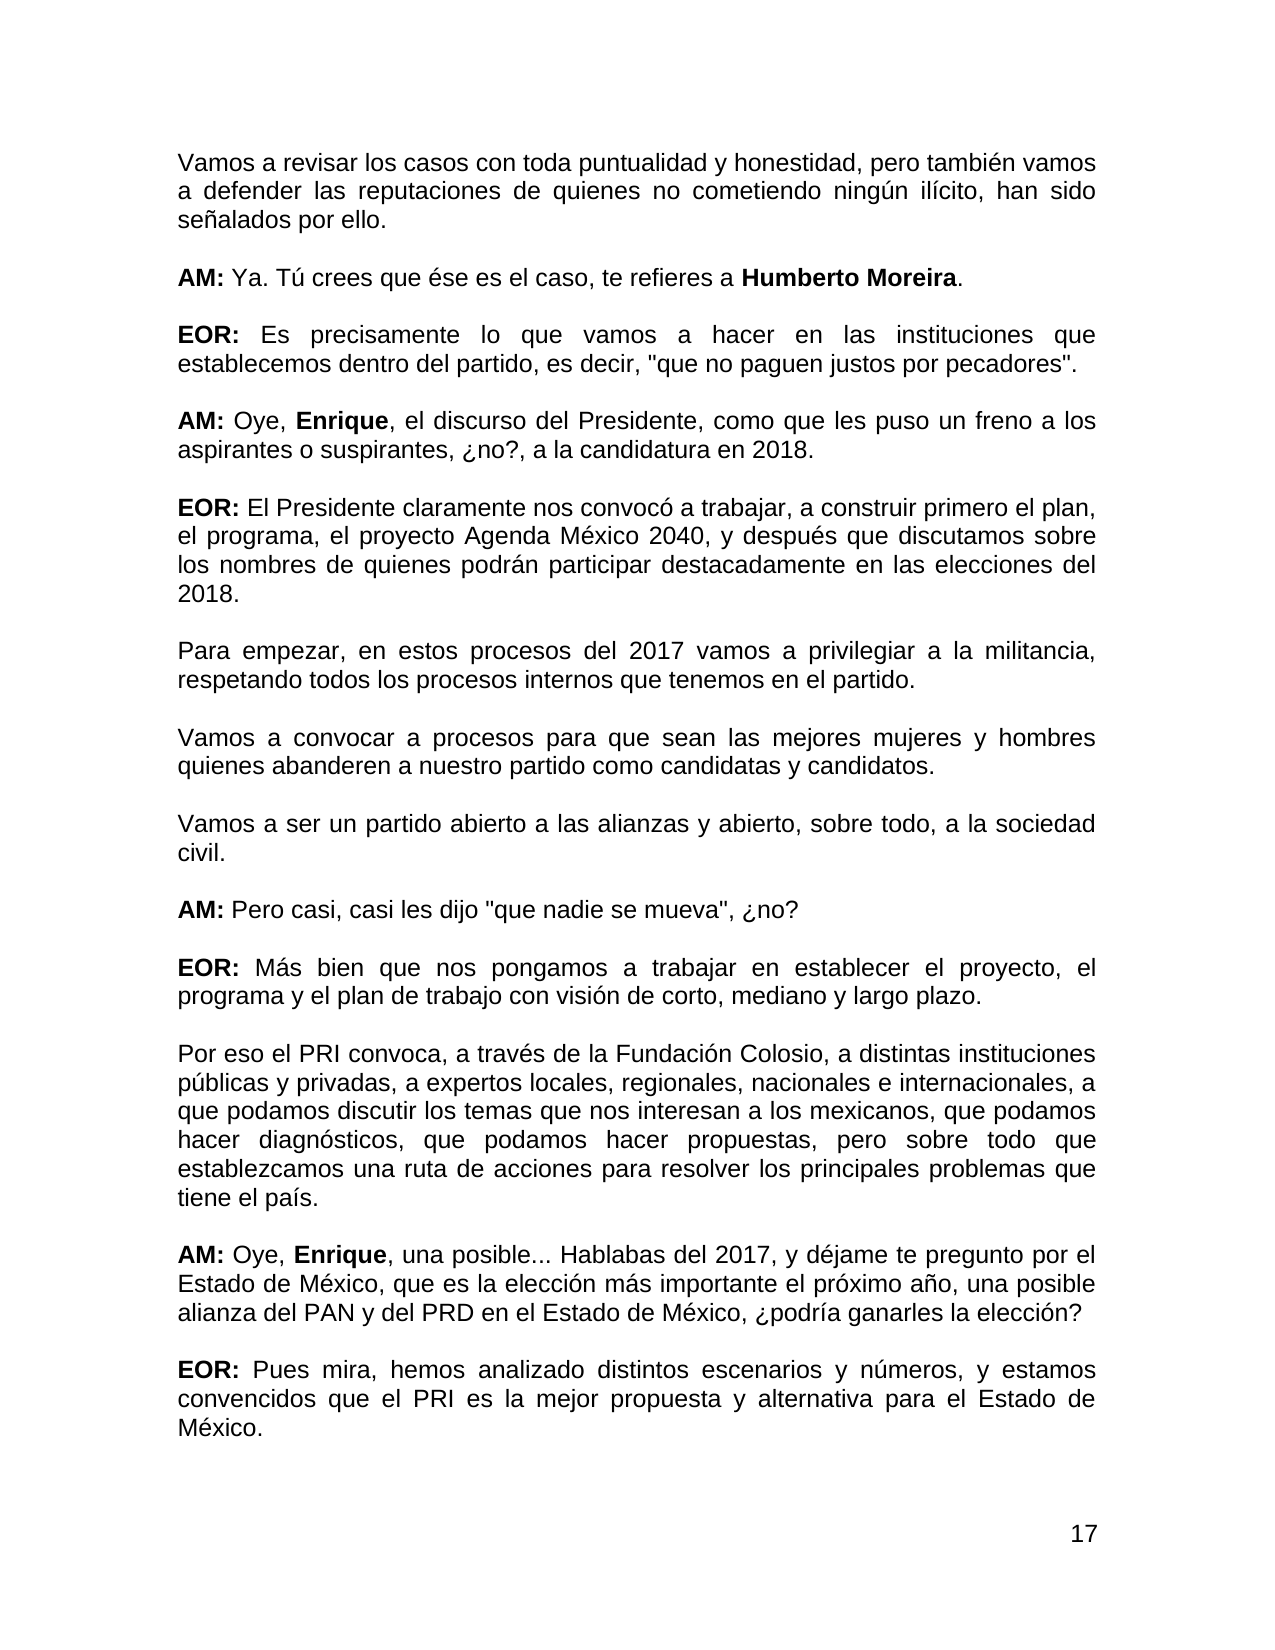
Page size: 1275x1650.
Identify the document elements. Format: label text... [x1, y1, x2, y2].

text Vamos a ser un partido abierto a las alianzas y abierto, sobre todo, a la sociedad civil. [177, 809, 1098, 866]
text Para empezar, en estos procesos del 2017 vamos a privilegiar a la militancia, respetando todos los procesos internos que tenemos en el partido. [177, 636, 1098, 694]
text AM: Oye, Enrique, el discurso del Presidente, como que les puso un freno a los aspirantes o suspirantes, ¿no?, a la candidatura en 2018. [177, 406, 1098, 464]
text EOR: Pues mira, hemos analizado distintos escenarios y números, y estamos convencidos que el PRI es la mejor propuesta y alternativa para el Estado de México. [177, 1355, 1098, 1441]
text EOR: El Presidente claramente nos convocó a trabajar, a construir primero el plan, el programa, el proyecto Agenda México 2040, y después que discutamos sobre los nombres de quienes podrán participar destacadamente en las elecciones del 2018. [177, 493, 1098, 608]
text Vamos a convocar a procesos para que sean las mejores mujeres y hombres quienes abanderen a nuestro partido como candidatas y candidatos. [177, 723, 1098, 780]
text EOR: Más bien que nos pongamos a trabajar en establecer el proyecto, el programa y el plan de trabajo con visión de corto, mediano y largo plazo. [177, 953, 1098, 1010]
text EOR: Es precisamente lo que vamos a hacer en las instituciones que establecemos dentro del partido, es decir, "que no paguen justos por pecadores". [177, 320, 1098, 378]
text Por eso el PRI convoca, a través de la Fundación Colosio, a distintas instituciones públicas y privadas, a expertos locales, regionales, nacionales e internacionales, a que podamos discutir los temas que nos interesan a los mexicanos, que podamos hacer diagnósticos, que podamos hacer propuestas, pero sobre todo que establezcamos una ruta de acciones para resolver los principales problemas que tiene el país. [177, 1039, 1098, 1211]
text AM: Oye, Enrique, una posible... Hablabas del 2017, y déjame te pregunto por el Estado de México, que es la elección más importante el próximo año, una posible alianza del PAN y del PRD en el Estado de México, ¿podría ganarles la elección? [177, 1240, 1098, 1326]
text AM: Ya. Tú crees que ése es el caso, te refieres a Humberto Moreira. [177, 263, 1098, 291]
text AM: Pero casi, casi les dijo "que nadie se mueva", ¿no? [177, 895, 1098, 924]
text Vamos a revisar los casos con toda puntualidad y honestidad, pero también vamos a defender las reputaciones de quienes no cometiendo ningún ilícito, han sido señalados por ello. [177, 148, 1098, 234]
